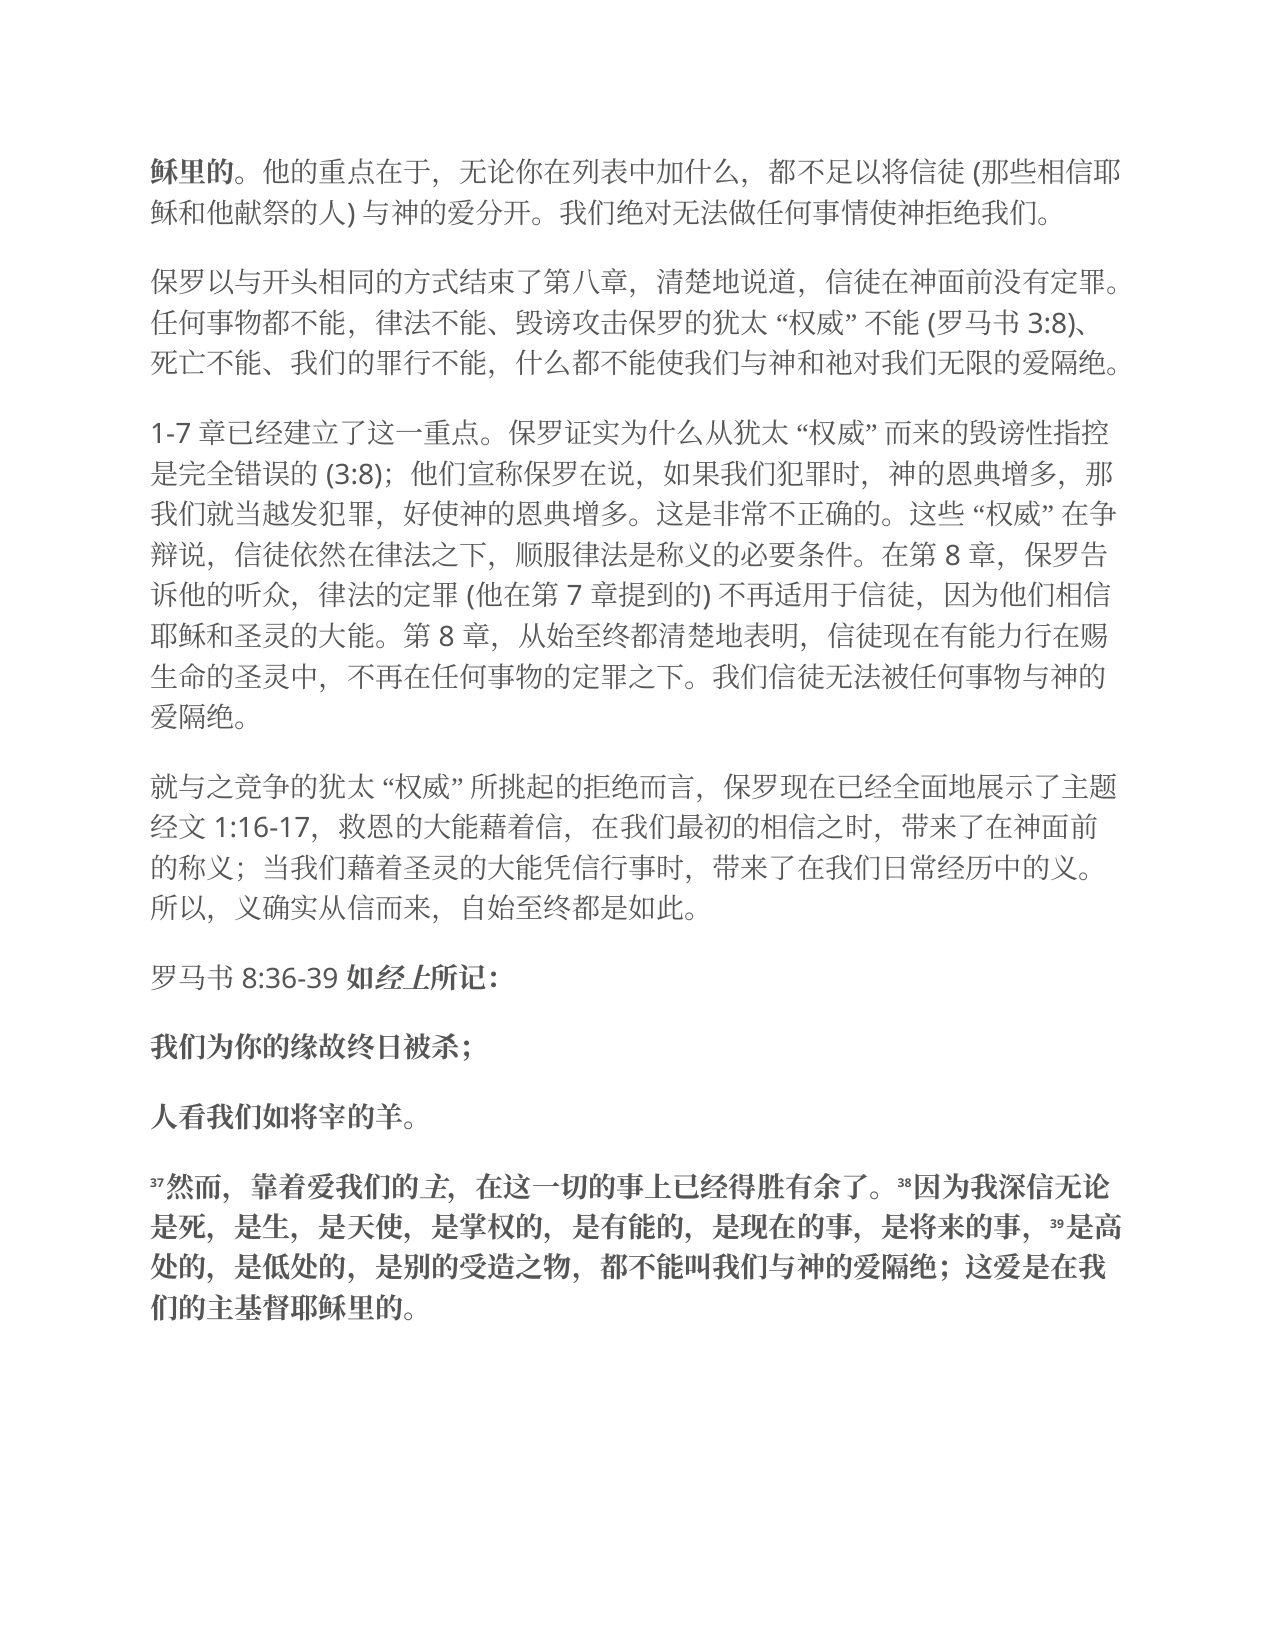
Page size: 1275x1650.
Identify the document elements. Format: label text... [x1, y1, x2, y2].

text 保罗以与开头相同的方式结束了第八章，清楚地说道，信徒在神面前没有定罪。任何事物都不能，律法不能、毁谤攻击保罗的犹太 “权威” 不能 (罗马书 3:8)、死亡不能、我们的罪行不能，什么都不能使我们与神和祂对我们无限的爱隔绝。 [150, 260, 1125, 382]
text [150, 150, 1125, 231]
text 罗马书 8:36-39 如经上所记： [150, 956, 1125, 996]
text 我们为你的缘故终日被杀； [150, 1025, 1125, 1066]
text 1-7 章已经建立了这一重点。保罗证实为什么从犹太 “权威” 而来的毁谤性指控是完全错误的 (3:8)；他们宣称保罗在说，如果我们犯罪时，神的恩典增多，那我们就当越发犯罪，好使神的恩典增多。这是非常不正确的。这些 “权威” 在争辩说，信徒依然在律法之下，顺服律法是称义的必要条件。在第 8 章，保罗告诉他的听众，律法的定罪 (他在第 7 章提到的) 不再适用于信徒，因为他们相信耶稣和圣灵的大能。第 8 章，从始至终都清楚地表明，信徒现在有能力行在赐生命的圣灵中，不再在任何事物的定罪之下。我们信徒无法被任何事物与神的爱隔绝。 [150, 411, 1125, 735]
text 就与之竞争的犹太 “权威” 所挑起的拒绝而言，保罗现在已经全面地展示了主题经文 1:16-17，救恩的大能藉着信，在我们最初的相信之时，带来了在神面前的称义；当我们藉着圣灵的大能凭信行事时，带来了在我们日常经历中的义。所以，义确实从信而来，自始至终都是如此。 [150, 764, 1125, 926]
text 人看我们如将宰的羊。 [150, 1095, 1125, 1135]
text 37然而，靠着爱我们的主，在这一切的事上已经得胜有余了。38因为我深信无论是死，是生，是天使，是掌权的，是有能的，是现在的事，是将来的事，39是高处的，是低处的，是别的受造之物，都不能叫我们与神的爱隔绝；这爱是在我们的主基督耶稣里的。 [150, 1164, 1125, 1326]
